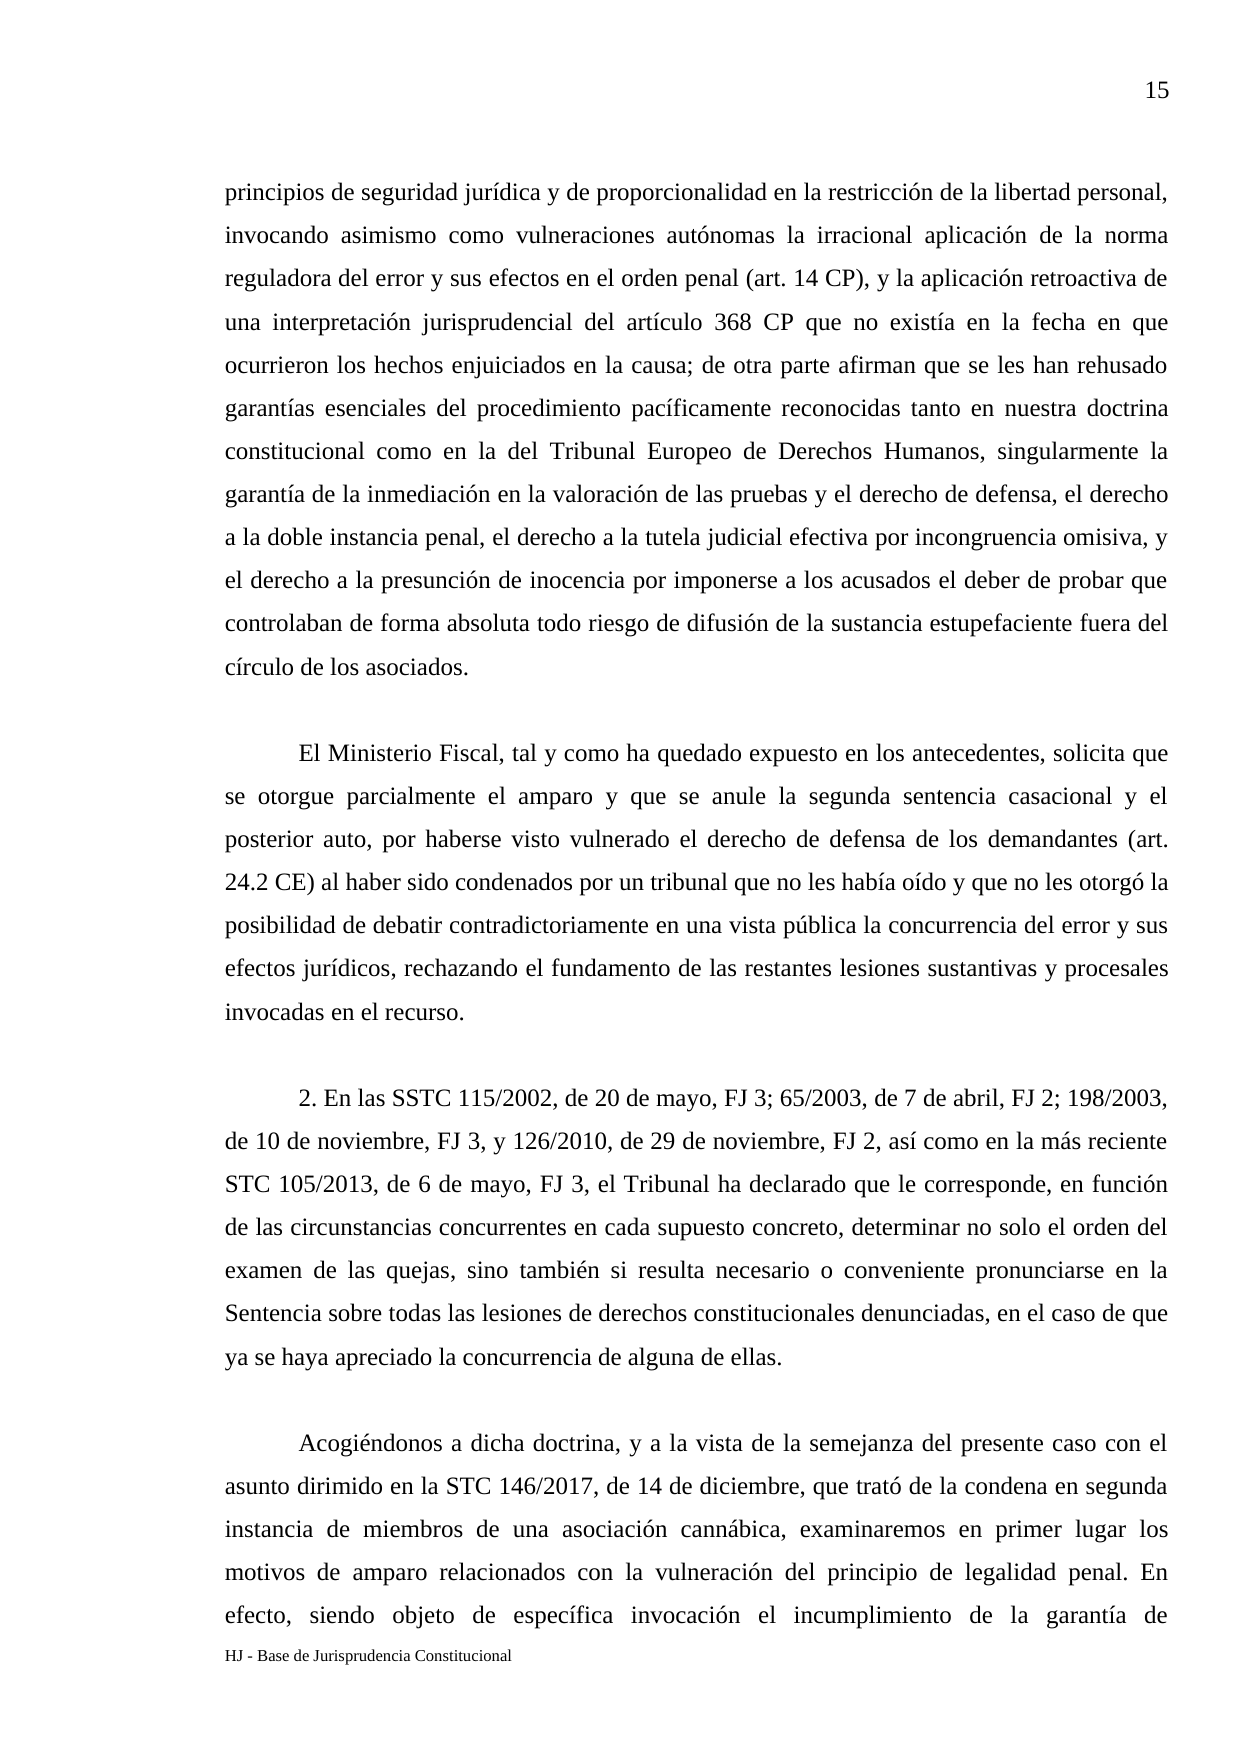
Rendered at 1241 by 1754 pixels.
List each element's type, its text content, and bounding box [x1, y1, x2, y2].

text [224, 177, 1169, 680]
text El Ministerio Fiscal, tal y como ha quedado expuesto en los antecedentes, solicita que se otorgue parcialmente el amparo y que se anule la segunda sentencia casacional y el posterior auto, por haberse visto vulnerado el derecho de defensa de los demandantes (art. 24.2 CE) al haber sido condenados por un tribunal que no les había oído y que no les otorgó la posibilidad de debatir contradictoriamente en una vista pública la concurrencia del error y sus efectos jurídicos, rechazando el fundamento de las restantes lesiones sustantivas y procesales invocadas en el recurso. [224, 738, 1169, 1025]
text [224, 1428, 1169, 1629]
text 2. En las SSTC 115/2002, de 20 de mayo, FJ 3; 65/2003, de 7 de abril, FJ 2; 198/2003, de 10 de noviembre, FJ 3, y 126/2010, de 29 de noviembre, FJ 2, así como en la más reciente STC 105/2013, de 6 de mayo, FJ 3, el Tribunal ha declarado que le corresponde, en función de las circunstancias concurrentes en cada supuesto concreto, determinar no solo el orden del examen de las quejas, sino también si resulta necesario o conveniente pronunciarse en la Sentencia sobre todas las lesiones de derechos constitucionales denunciadas, en el caso de que ya se haya apreciado la concurrencia de alguna de ellas. [224, 1083, 1169, 1370]
